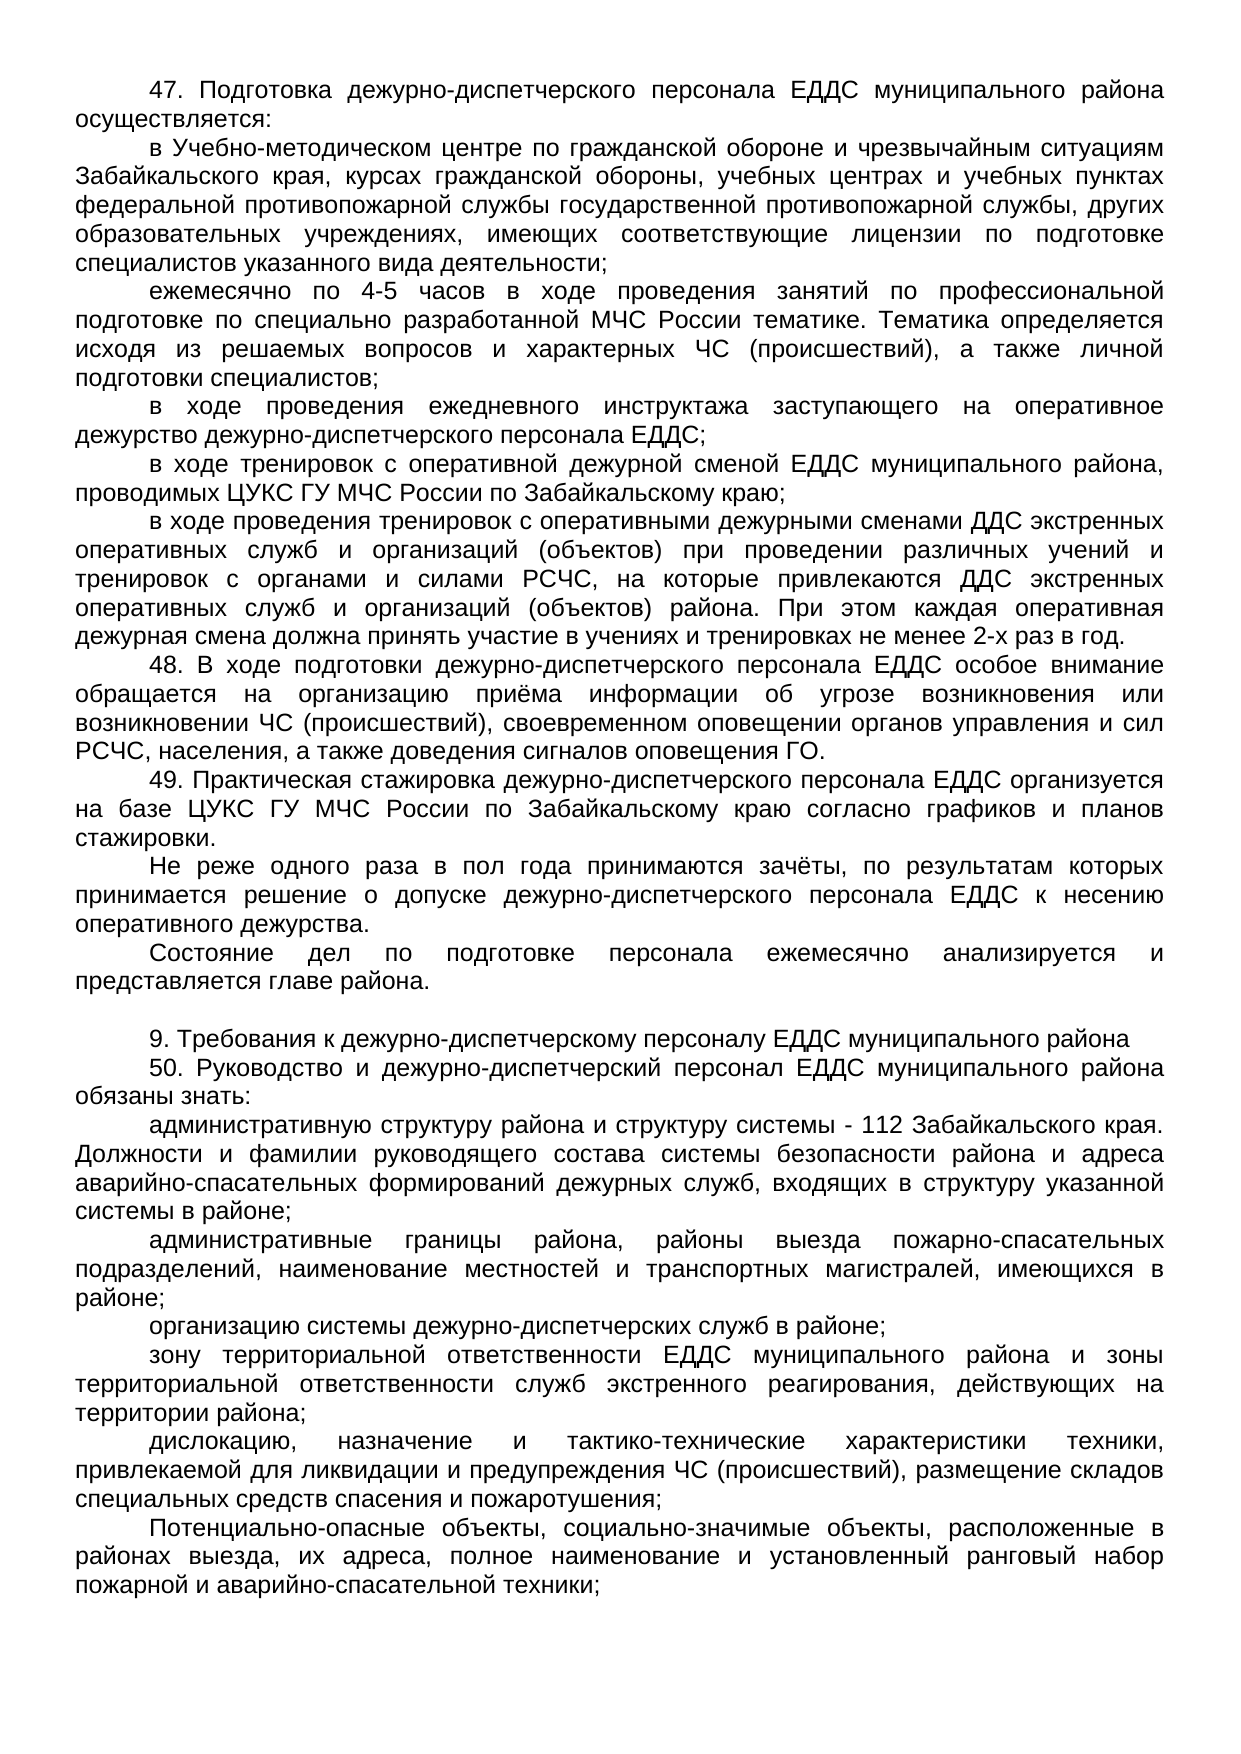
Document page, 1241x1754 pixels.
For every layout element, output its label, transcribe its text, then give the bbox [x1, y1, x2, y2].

text Состояние дел по подготовке персонала ежемесячно анализируется и представляется главе района. [75, 937, 1165, 995]
text ежемесячно по 4-5 часов в ходе проведения занятий по профессиональной подготовке по специально разработанной МЧС России тематике. Тематика определяется исходя из решаемых вопросов и характерных ЧС (происшествий), а также личной подготовки специалистов; [75, 276, 1165, 391]
text 48. В ходе подготовки дежурно-диспетчерского персонала ЕДДС особое внимание обращается на организацию приёма информации об угрозе возникновения или возникновении ЧС (происшествий), своевременном оповещении органов управления и сил РСЧС, населения, а также доведения сигналов оповещения ГО. [75, 650, 1165, 765]
text Не реже одного раза в пол года принимаются зачёты, по результатам которых принимается решение о допуске дежурно-диспетчерского персонала ЕДДС к несению оперативного дежурства. [75, 851, 1165, 937]
text дислокацию, назначение и тактико-технические характеристики техники, привлекаемой для ликвидации и предупреждения ЧС (происшествий), размещение складов специальных средств спасения и пожаротушения; [75, 1426, 1165, 1512]
text в Учебно-методическом центре по гражданской обороне и чрезвычайным ситуациям Забайкальского края, курсах гражданской обороны, учебных центрах и учебных пунктах федеральной противопожарной службы государственной противопожарной службы, других образовательных учреждениях, имеющих соответствующие лицензии по подготовке специалистов указанного вида деятельности; [75, 132, 1165, 276]
text административные границы района, районы выезда пожарно-спасательных подразделений, наименование местностей и транспортных магистралей, имеющихся в районе; [75, 1225, 1165, 1311]
text в ходе проведения тренировок с оперативными дежурными сменами ДДС экстренных оперативных служб и организаций (объектов) при проведении различных учений и тренировок с органами и силами РСЧС, на которые привлекаются ДДС экстренных оперативных служб и организаций (объектов) района. При этом каждая оперативная дежурная смена должна принять участие в учениях и тренировках не менее 2-х раз в год. [75, 506, 1165, 650]
text 50. Руководство и дежурно-диспетчерский персонал ЕДДС муниципального района обязаны знать: [75, 1052, 1165, 1110]
text 9. Требования к дежурно-диспетчерскому персоналу ЕДДС муниципального района [75, 1024, 1165, 1052]
text зону территориальной ответственности ЕДДС муниципального района и зоны территориальной ответственности служб экстренного реагирования, действующих на территории района; [75, 1340, 1165, 1426]
text в ходе тренировок с оперативной дежурной сменой ЕДДС муниципального района, проводимых ЦУКС ГУ МЧС России по Забайкальскому краю; [75, 449, 1165, 506]
text организацию системы дежурно-диспетчерских служб в районе; [75, 1311, 1165, 1340]
text административную структуру района и структуру системы - 112 Забайкальского края. Должности и фамилии руководящего состава системы безопасности района и адреса аварийно-спасательных формирований дежурных служб, входящих в структуру указанной системы в районе; [75, 1110, 1165, 1225]
text 49. Практическая стажировка дежурно-диспетчерского персонала ЕДДС организуется на базе ЦУКС ГУ МЧС России по Забайкальскому краю согласно графиков и планов стажировки. [75, 765, 1165, 851]
text 47. Подготовка дежурно-диспетчерского персонала ЕДДС муниципального района осуществляется: [75, 75, 1165, 132]
text Потенциально-опасные объекты, социально-значимые объекты, расположенные в районах выезда, их адреса, полное наименование и установленный ранговый набор пожарной и аварийно-спасательной техники; [75, 1512, 1165, 1599]
text в ходе проведения ежедневного инструктажа заступающего на оперативное дежурство дежурно-диспетчерского персонала ЕДДС; [75, 391, 1165, 449]
